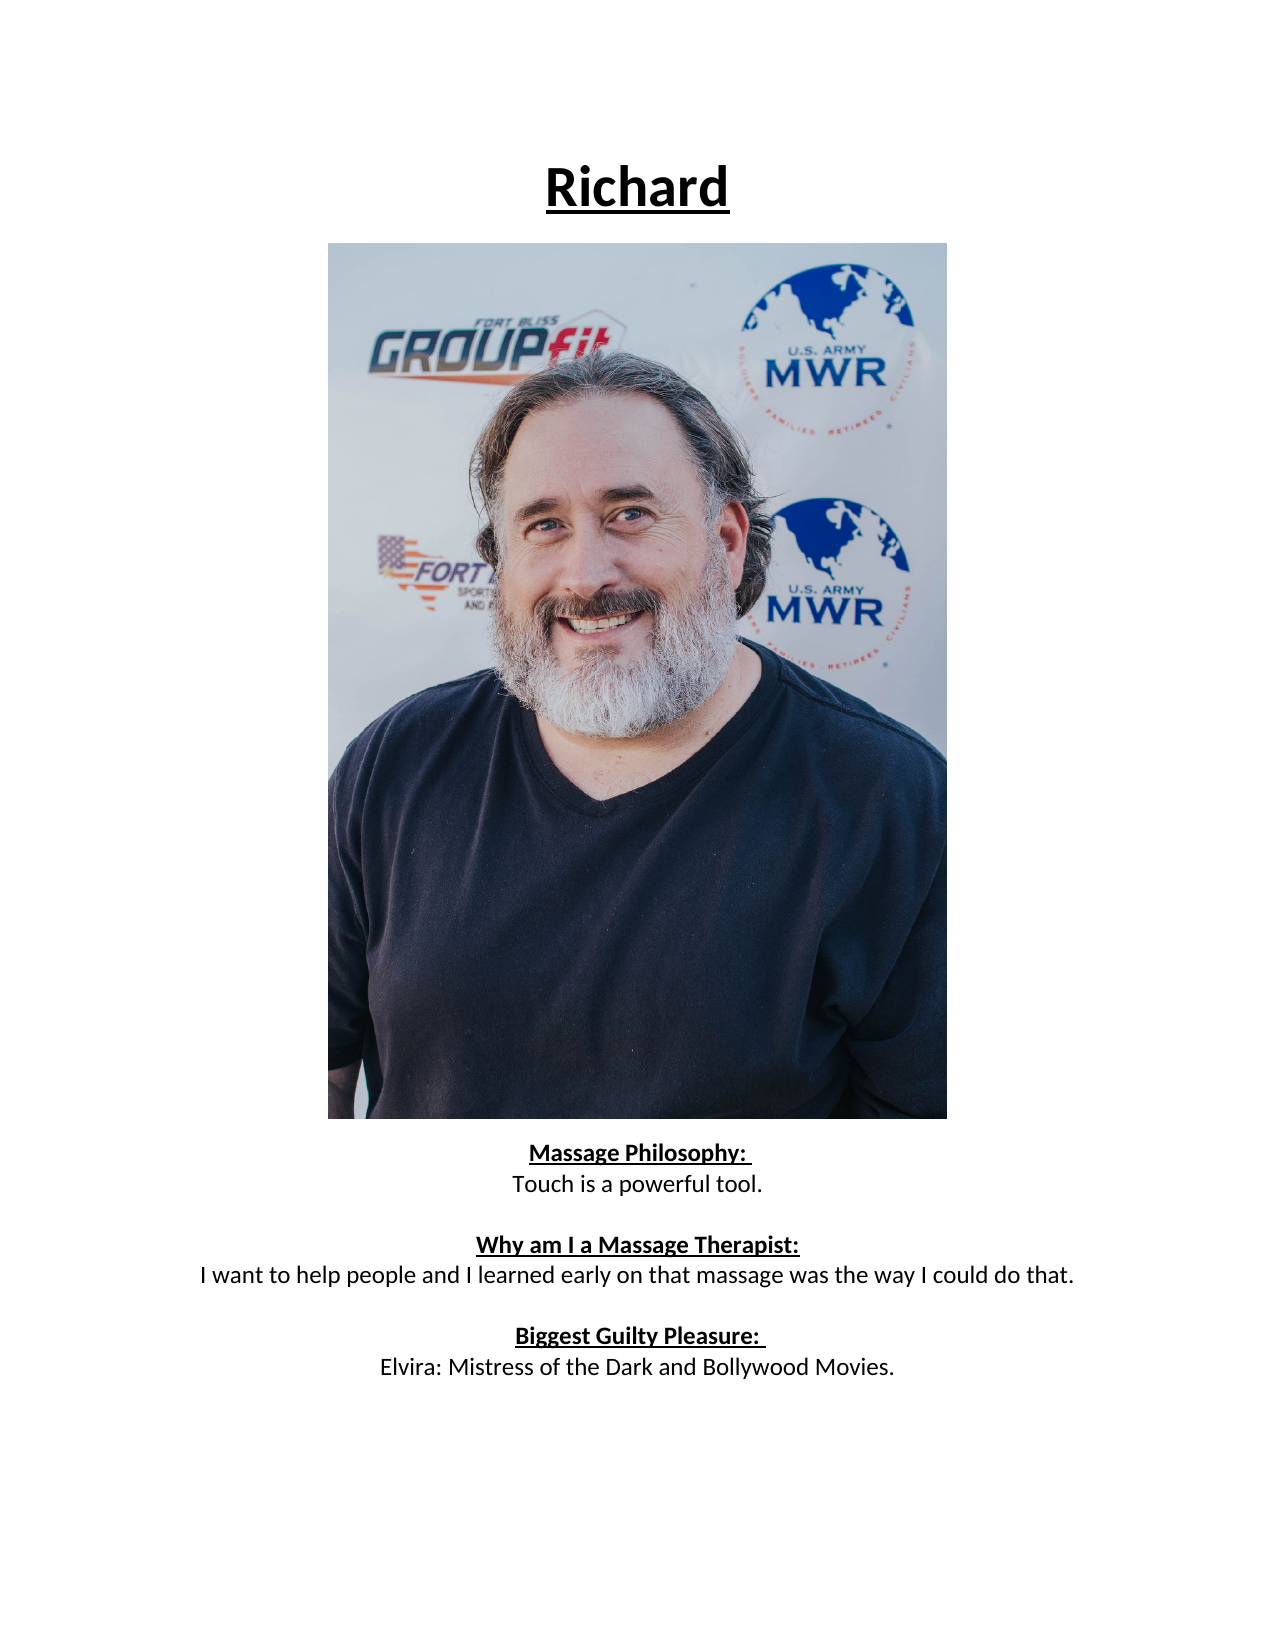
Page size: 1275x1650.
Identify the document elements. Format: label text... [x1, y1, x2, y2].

text Massage Philosophy: [150, 1137, 1125, 1168]
text Biggest Guilty Pleasure: [150, 1321, 1125, 1351]
text Richard [150, 150, 1125, 221]
text Why am I a Massage Therapist: [150, 1229, 1125, 1259]
text Touch is a powerful tool. [150, 1168, 1125, 1198]
text Elvira: Mistress of the Dark and Bollywood Movies. [150, 1351, 1125, 1382]
text I want to help people and I learned early on that massage was the way I could do that. [150, 1259, 1125, 1290]
picture [328, 243, 947, 1119]
